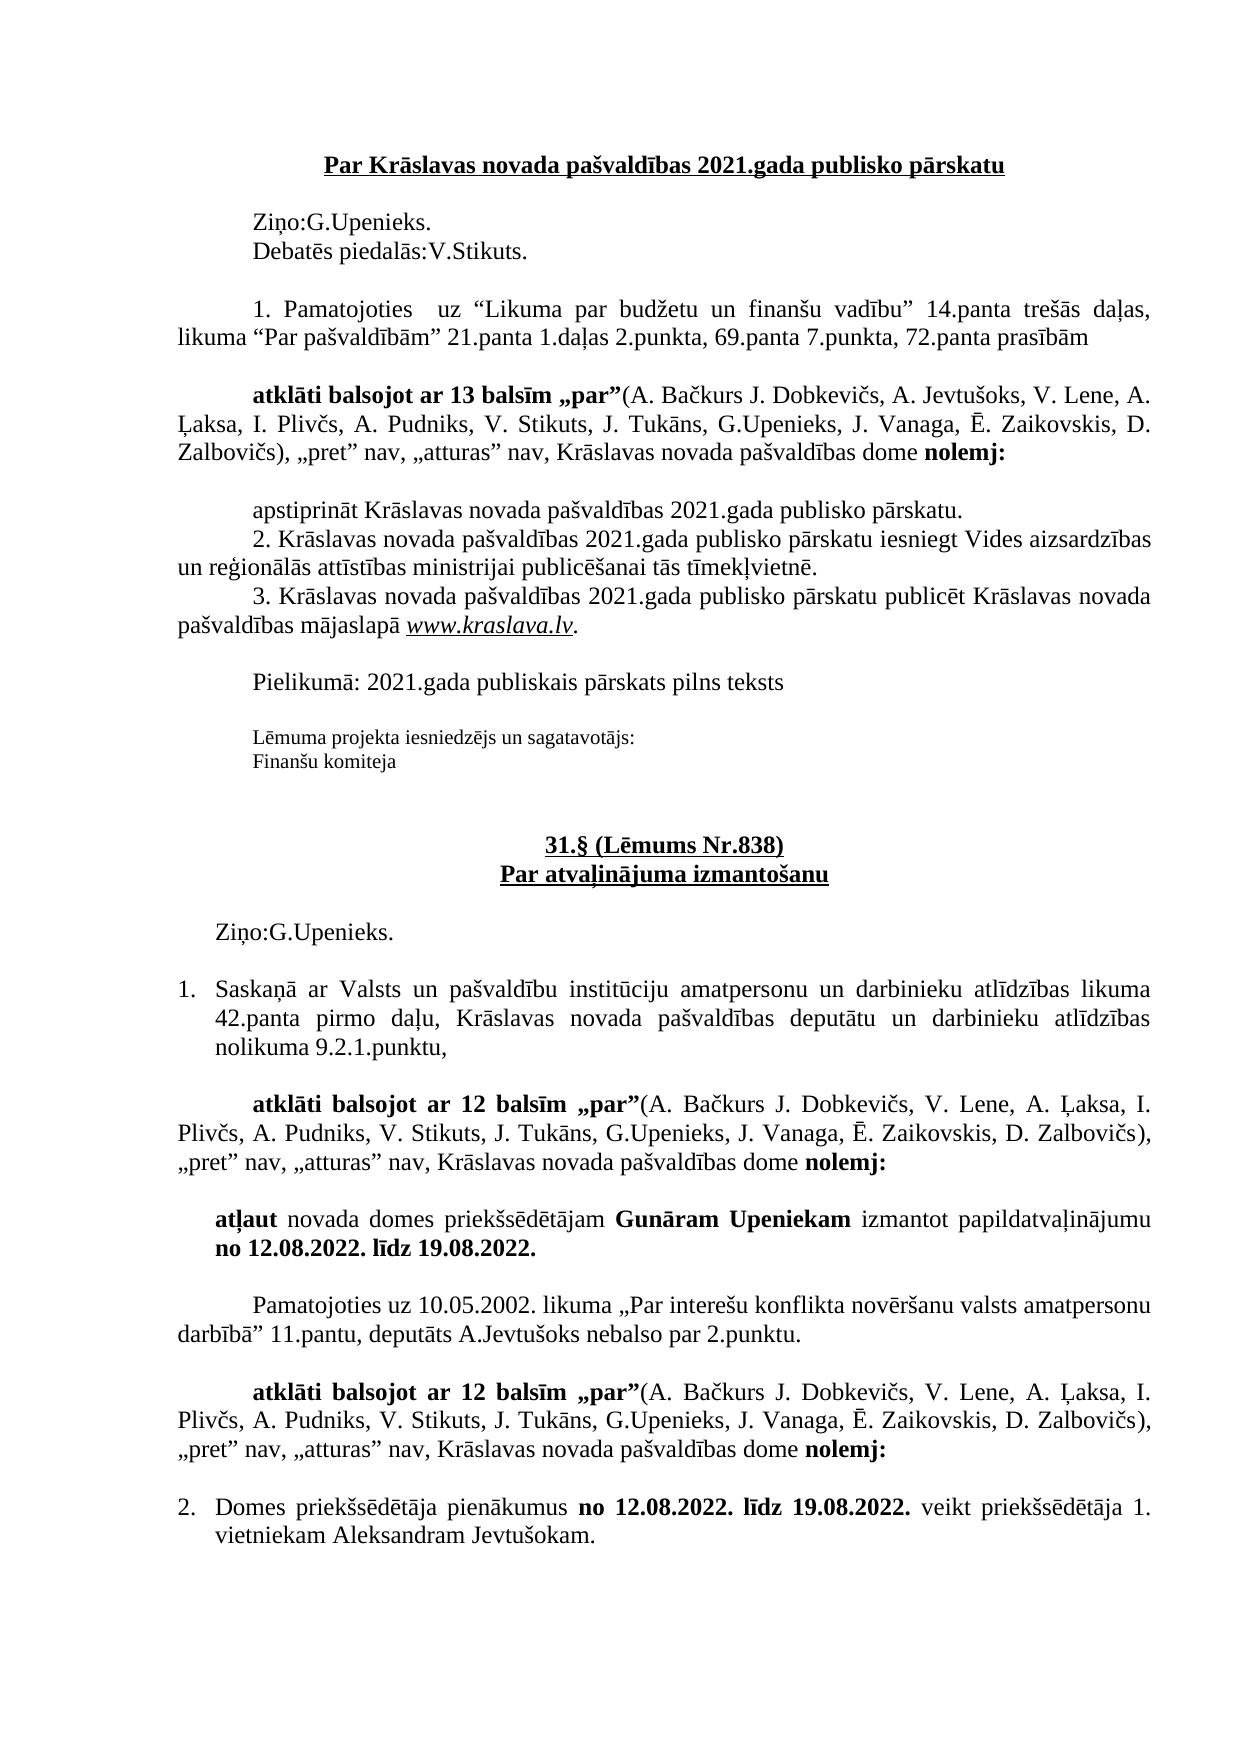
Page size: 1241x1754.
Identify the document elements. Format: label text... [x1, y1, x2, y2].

list atklāti balsojot ar 13 balsīm „par”(A. Bačkurs J. Dobkevičs, A. Jevtušoks, V. Lene, A. Ļaksa, I. Plivčs, A. Pudniks, V. Stikuts, J. Tukāns, G.Upenieks, J. Vanaga, Ē. Zaikovskis, D. Zalbovičs), „pret” nav, „atturas” nav, Krāslavas novada pašvaldības dome nolemj: [177, 380, 1152, 466]
text Finanšu komiteja [177, 749, 1152, 773]
text apstiprināt Krāslavas novada pašvaldības 2021.gada publisko pārskatu. [177, 495, 1152, 524]
text Ziņo:G.Upenieks. [177, 917, 1152, 946]
text Par atvaļinājuma izmantošanu [177, 859, 1152, 888]
text Debatēs piedalās:V.Stikuts. [177, 236, 1152, 265]
text Ziņo:G.Upenieks. [177, 207, 1152, 236]
text 3. Krāslavas novada pašvaldības 2021.gada publisko pārskatu publicēt Krāslavas novada pašvaldības mājaslapā www.kraslava.lv. [177, 581, 1152, 639]
text Pamatojoties uz 10.05.2002. likuma „Par interešu konflikta novēršanu valsts amatpersonu darbībā” 11.pantu, deputāts A.Jevtušoks nebalso par 2.punktu. [177, 1291, 1152, 1348]
text atļaut novada domes priekšsēdētājam Gunāram Upeniekam izmantot papildatvaļinājumu no 12.08.2022. līdz 19.08.2022. [215, 1204, 1152, 1262]
list Saskaņā ar Valsts un pašvaldību institūciju amatpersonu un darbinieku atlīdzības likuma 42.panta pirmo daļu, Krāslavas novada pašvaldības deputātu un darbinieku atlīdzības nolikuma 9.2.1.punktu, [177, 974, 1152, 1061]
text 31.§ (Lēmums Nr.838) [177, 831, 1152, 859]
list Domes priekšsēdētāja pienākumus no 12.08.2022. līdz 19.08.2022. veikt priekšsēdētāja 1. vietniekam Aleksandram Jevtušokam. [177, 1492, 1152, 1549]
text Pielikumā: 2021.gada publiskais pārskats pilns teksts [177, 667, 1152, 696]
text Lēmuma projekta iesniedzējs un sagatavotājs: [177, 725, 1152, 749]
text 1. Pamatojoties uz “Likuma par budžetu un finanšu vadību” 14.panta trešās daļas, likuma “Par pašvaldībām” 21.panta 1.daļas 2.punkta, 69.panta 7.punkta, 72.panta prasībām [177, 294, 1152, 351]
text Par Krāslavas novada pašvaldības 2021.gada publisko pārskatu [177, 150, 1152, 179]
text 2. Krāslavas novada pašvaldības 2021.gada publisko pārskatu iesniegt Vides aizsardzības un reģionālās attīstības ministrijai publicēšanai tās tīmekļvietnē. [177, 524, 1152, 581]
